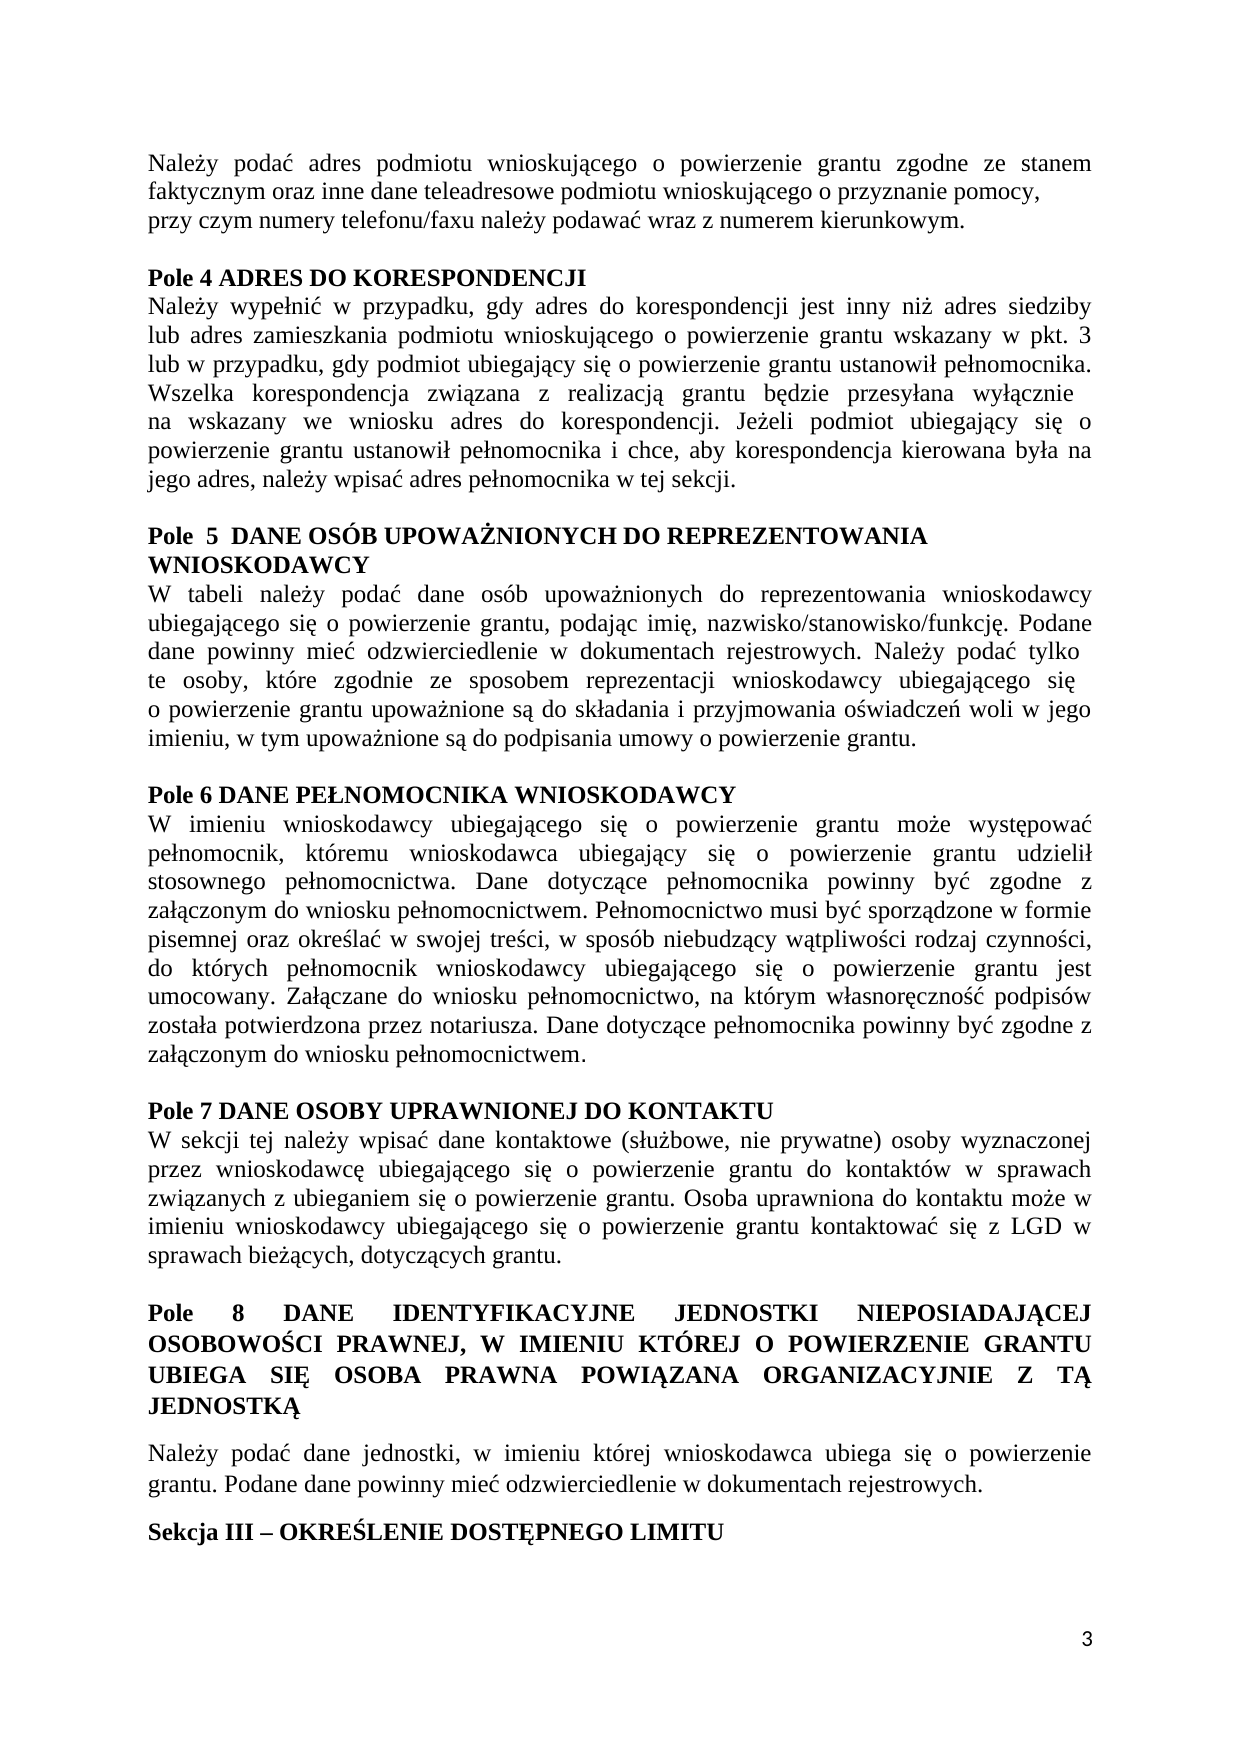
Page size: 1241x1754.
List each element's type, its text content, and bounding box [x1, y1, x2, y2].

text Pole 5 DANE OSÓB UPOWAŻNIONYCH DO REPREZENTOWANIA WNIOSKODAWCY [148, 521, 1093, 579]
text Pole 6 DANE PEŁNOMOCNIKA WNIOSKODAWCY [148, 780, 1093, 809]
text Pole 7 DANE OSOBY UPRAWNIONEJ DO KONTAKTU [148, 1096, 1093, 1125]
text Pole 4 ADRES DO KORESPONDENCJI [148, 263, 1093, 291]
text Należy wypełnić w przypadku, gdy adres do korespondencji jest inny niż adres siedziby lub adres zamieszkania podmiotu wnioskującego o powierzenie grantu wskazany w pkt. 3 lub w przypadku, gdy podmiot ubiegający się o powierzenie grantu ustanowił pełnomocnika. Wszelka korespondencja związana z realizacją grantu będzie przesyłana wyłącznie na wskazany we wniosku adres do korespondencji. Jeżeli podmiot ubiegający się o powierzenie grantu ustanowił pełnomocnika i chce, aby korespondencja kierowana była na jego adres, należy wpisać adres pełnomocnika w tej sekcji. [148, 291, 1093, 493]
text Sekcja III – OKREŚLENIE DOSTĘPNEGO LIMITU [148, 1517, 1093, 1546]
text W sekcji tej należy wpisać dane kontaktowe (służbowe, nie prywatne) osoby wyznaczonej przez wnioskodawcę ubiegającego się o powierzenie grantu do kontaktów w sprawach związanych z ubieganiem się o powierzenie grantu. Osoba uprawniona do kontaktu może w imieniu wnioskodawcy ubiegającego się o powierzenie grantu kontaktować się z LGD w sprawach bieżących, dotyczących grantu. [148, 1125, 1093, 1269]
text Należy podać adres podmiotu wnioskującego o powierzenie grantu zgodne ze stanem faktycznym oraz inne dane teleadresowe podmiotu wnioskującego o przyznanie pomocy, [148, 148, 1093, 205]
text przy czym numery telefonu/faxu należy podawać wraz z numerem kierunkowym. [148, 205, 1093, 234]
text Pole 8 DANE IDENTYFIKACYJNE JEDNOSTKI NIEPOSIADAJĄCEJ OSOBOWOŚCI PRAWNEJ, W IMIENIU KTÓREJ O POWIERZENIE GRANTU UBIEGA SIĘ OSOBA PRAWNA POWIĄZANA ORGANIZACYJNIE Z TĄ JEDNOSTKĄ [148, 1298, 1093, 1419]
text Należy podać dane jednostki, w imieniu której wnioskodawca ubiega się o powierzenie grantu. Podane dane powinny mieć odzwierciedlenie w dokumentach rejestrowych. [148, 1438, 1093, 1498]
text W tabeli należy podać dane osób upoważnionych do reprezentowania wnioskodawcy ubiegającego się o powierzenie grantu, podając imię, nazwisko/stanowisko/funkcję. Podane dane powinny mieć odzwierciedlenie w dokumentach rejestrowych. Należy podać tylko te osoby, które zgodnie ze sposobem reprezentacji wnioskodawcy ubiegającego się o powierzenie grantu upoważnione są do składania i przyjmowania oświadczeń woli w jego imieniu, w tym upoważnione są do podpisania umowy o powierzenie grantu. [148, 579, 1093, 751]
text W imieniu wnioskodawcy ubiegającego się o powierzenie grantu może występować pełnomocnik, któremu wnioskodawca ubiegający się o powierzenie grantu udzielił stosownego pełnomocnictwa. Dane dotyczące pełnomocnika powinny być zgodne z załączonym do wniosku pełnomocnictwem. Pełnomocnictwo musi być sporządzone w formie pisemnej oraz określać w swojej treści, w sposób niebudzący wątpliwości rodzaj czynności, do których pełnomocnik wnioskodawcy ubiegającego się o powierzenie grantu jest umocowany. Załączane do wniosku pełnomocnictwo, na którym własnoręczność podpisów została potwierdzona przez notariusza. Dane dotyczące pełnomocnika powinny być zgodne z załączonym do wniosku pełnomocnictwem. [148, 809, 1093, 1068]
